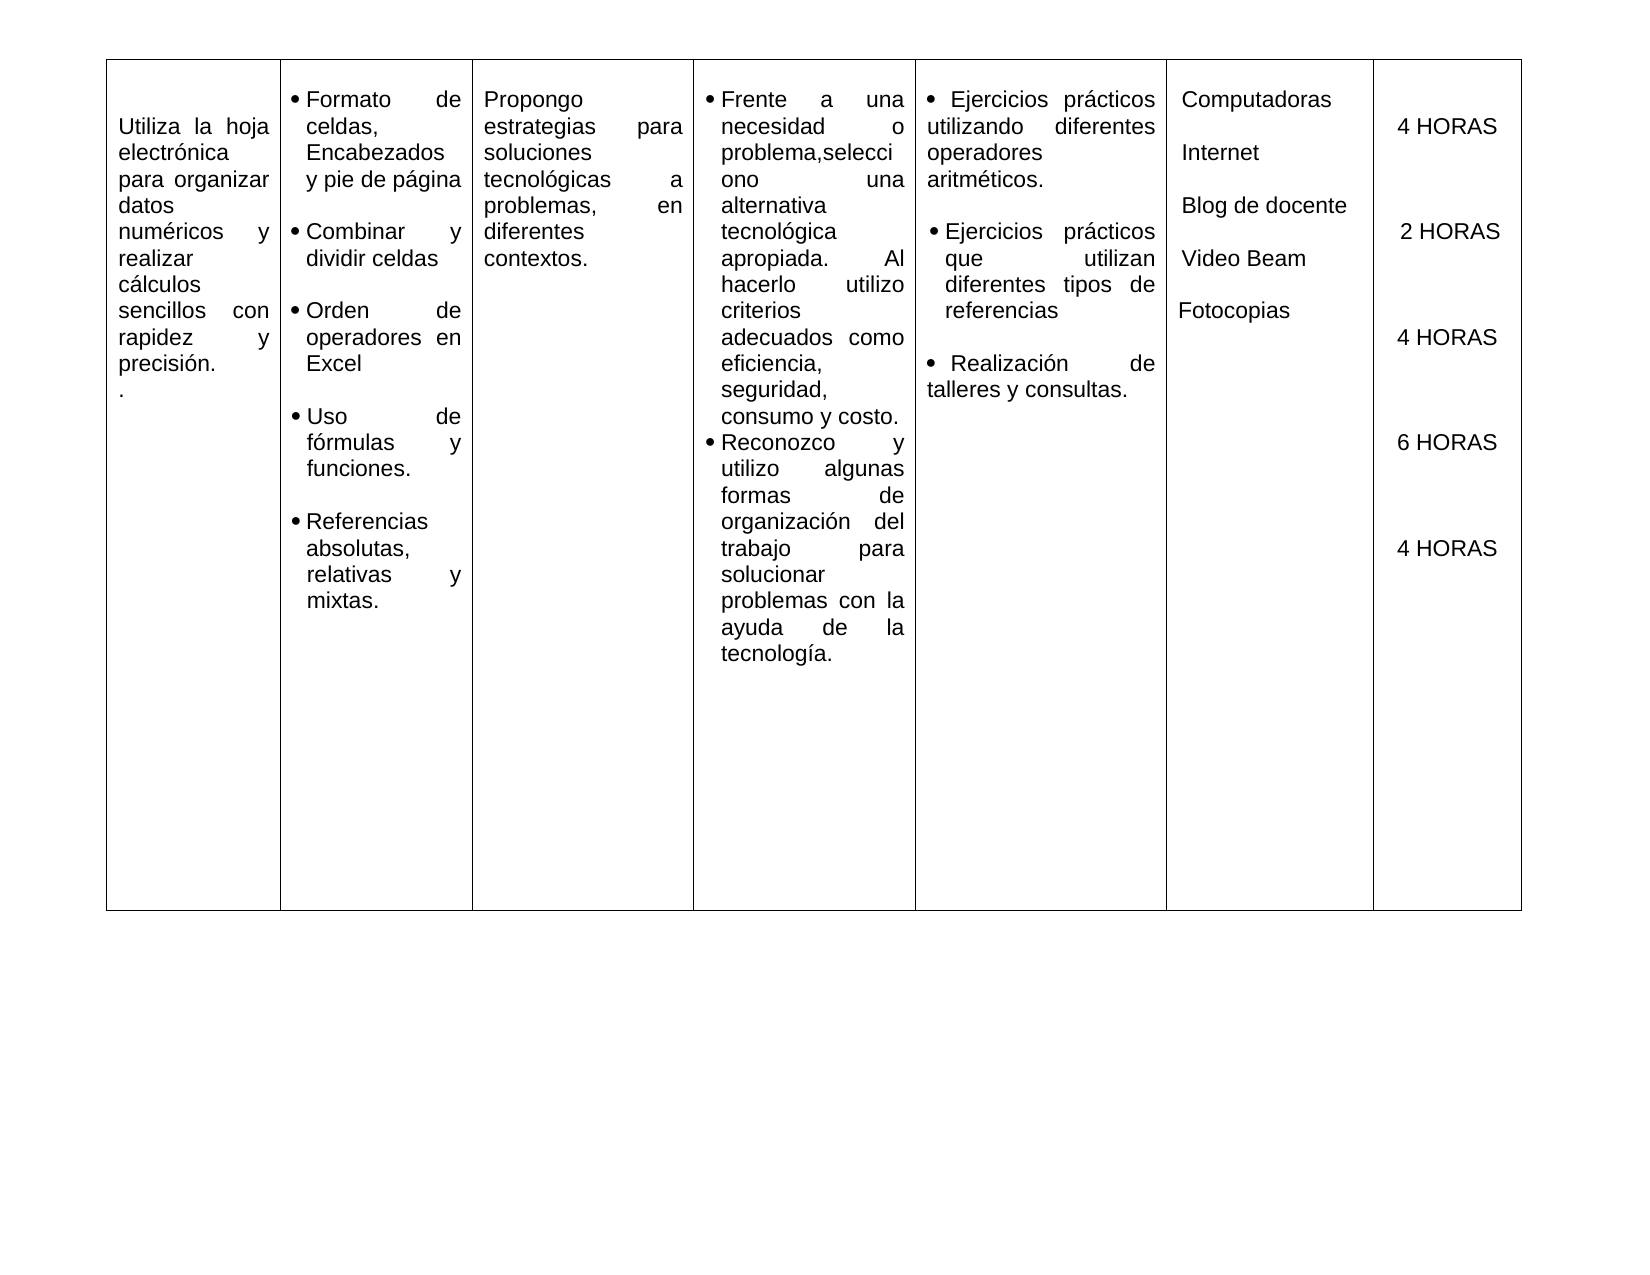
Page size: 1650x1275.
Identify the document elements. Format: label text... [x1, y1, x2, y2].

table_cell 4 HORAS 2 HORAS 4 HORAS 6 HORAS 4 HORAS [1374, 60, 1521, 910]
table_cell Propongo estrategias para soluciones tecnológicas a problemas, en diferentes contextos. [473, 60, 693, 910]
table_cell Utiliza la hoja electrónica para organizar datos numéricos y realizar cálculos sencillos con rapidez y precisión. . [107, 60, 280, 910]
table_cell Formato de celdas, Encabezados y pie de página Combinar y dividir celdas Orden de operadores en Excel Uso de fórmulas y funciones. Referencias absolutas, relativas y mixtas. [281, 60, 472, 910]
table_cell Computadoras Internet Blog de docente Video Beam Fotocopias [1167, 60, 1373, 910]
table_cell Ejercicios prácticos utilizando diferentes operadores aritméticos. Ejercicios prácticos que utilizan diferentes tipos de referencias Realización de talleres y consultas. [916, 60, 1166, 910]
